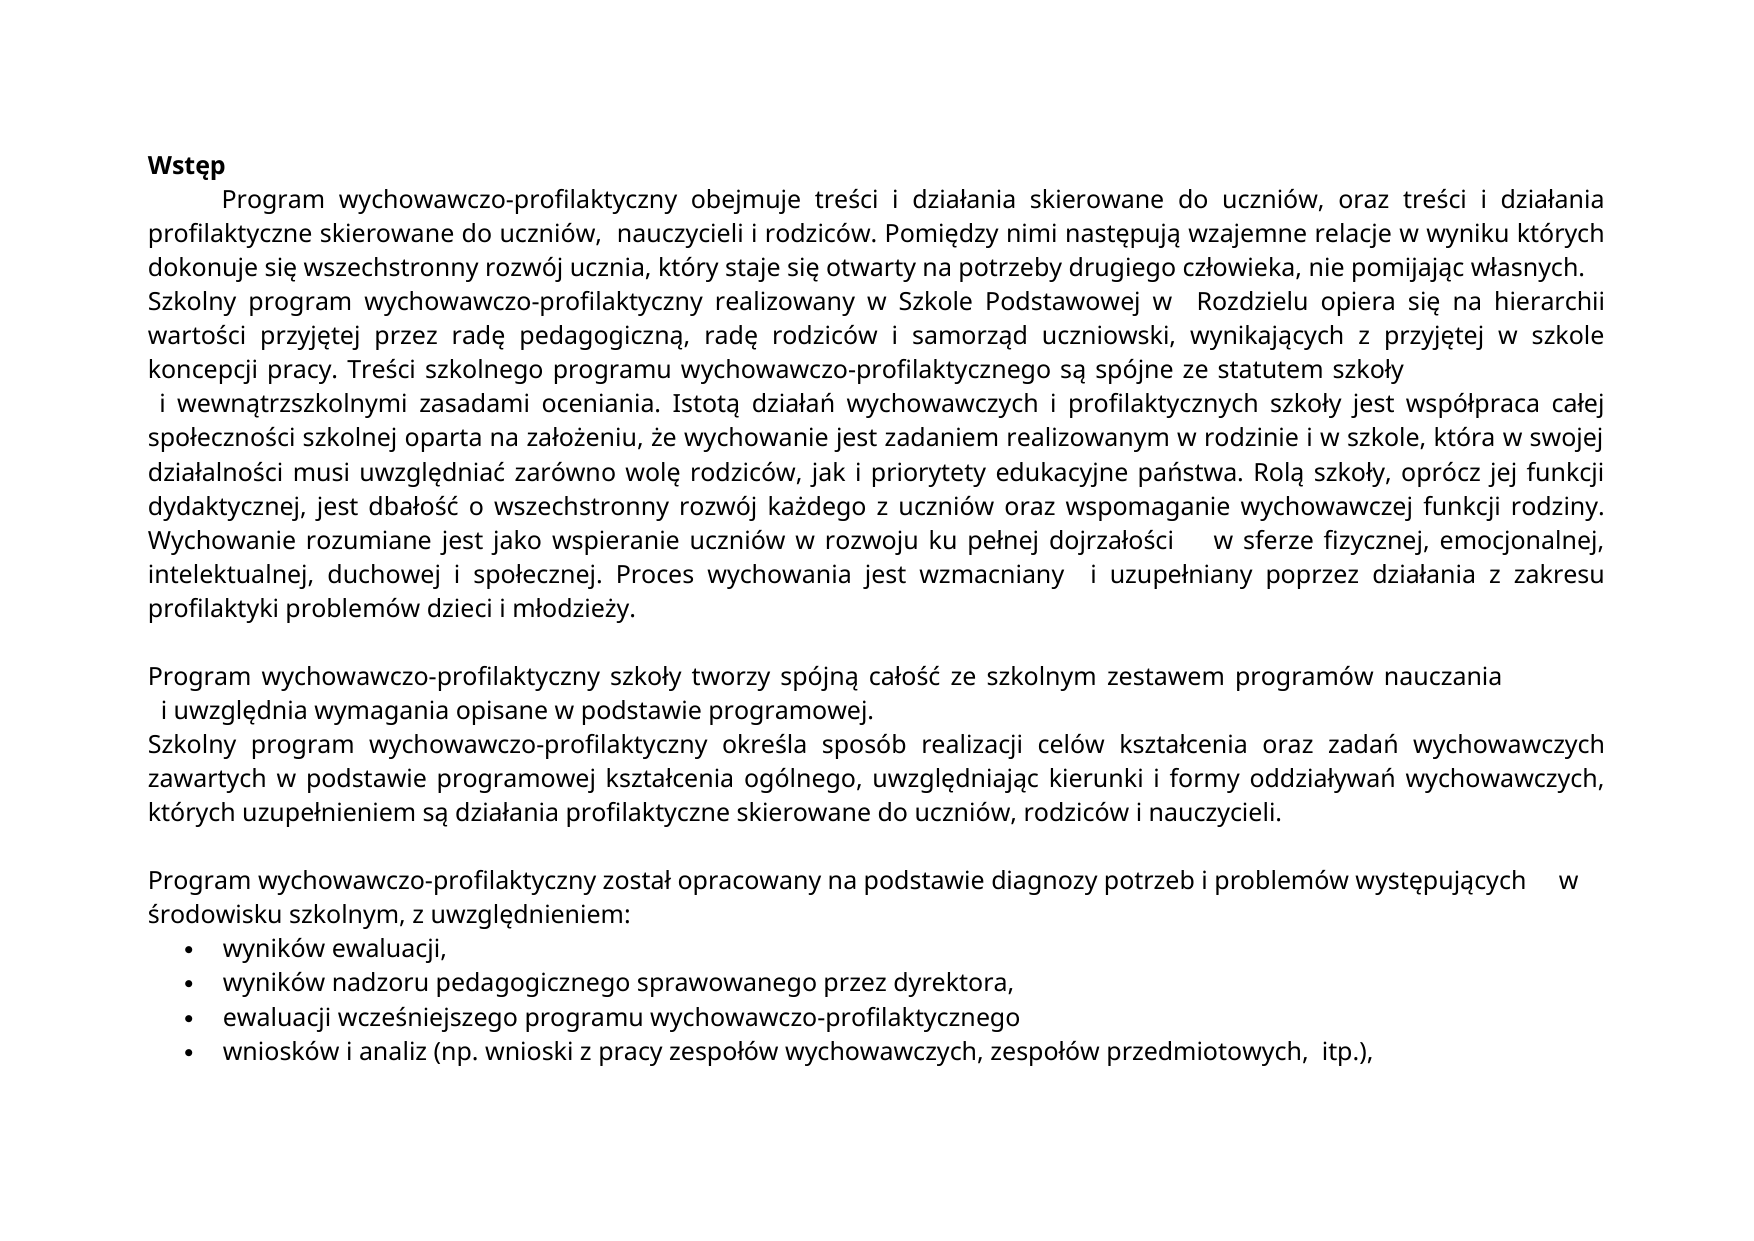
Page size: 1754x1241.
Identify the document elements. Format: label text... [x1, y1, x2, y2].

text Szkolny program wychowawczo-profilaktyczny określa sposób realizacji celów kształcenia oraz zadań wychowawczych zawartych w podstawie programowej kształcenia ogólnego, uwzględniając kierunki i formy oddziaływań wychowawczych, których uzupełnieniem są działania profilaktyczne skierowane do uczniów, rodziców i nauczycieli. [148, 727, 1606, 829]
list ewaluacji wcześniejszego programu wychowawczo-profilaktycznego [185, 999, 1606, 1033]
text Program wychowawczo-profilaktyczny obejmuje treści i działania skierowane do uczniów, oraz treści i działania profilaktyczne skierowane do uczniów, nauczycieli i rodziców. Pomiędzy nimi następują wzajemne relacje w wyniku których dokonuje się wszechstronny rozwój ucznia, który staje się otwarty na potrzeby drugiego człowieka, nie pomijając własnych. [148, 182, 1606, 284]
text Wstęp [148, 148, 1606, 182]
text Program wychowawczo-profilaktyczny szkoły tworzy spójną całość ze szkolnym zestawem programów nauczania i uwzględnia wymagania opisane w podstawie programowej. [148, 658, 1606, 727]
list wyników ewaluacji, [185, 931, 1606, 965]
list wyników nadzoru pedagogicznego sprawowanego przez dyrektora, [185, 965, 1606, 999]
text Program wychowawczo-profilaktyczny został opracowany na podstawie diagnozy potrzeb i problemów występujących w środowisku szkolnym, z uwzględnieniem: [148, 863, 1606, 931]
text Szkolny program wychowawczo-profilaktyczny realizowany w Szkole Podstawowej w Rozdzielu opiera się na hierarchii wartości przyjętej przez radę pedagogiczną, radę rodziców i samorząd uczniowski, wynikających z przyjętej w szkole koncepcji pracy. Treści szkolnego programu wychowawczo-profilaktycznego są spójne ze statutem szkoły i wewnątrzszkolnymi zasadami oceniania. Istotą działań wychowawczych i profilaktycznych szkoły jest współpraca całej społeczności szkolnej oparta na założeniu, że wychowanie jest zadaniem realizowanym w rodzinie i w szkole, która w swojej działalności musi uwzględniać zarówno wolę rodziców, jak i priorytety edukacyjne państwa. Rolą szkoły, oprócz jej funkcji dydaktycznej, jest dbałość o wszechstronny rozwój każdego z uczniów oraz wspomaganie wychowawczej funkcji rodziny. Wychowanie rozumiane jest jako wspieranie uczniów w rozwoju ku pełnej dojrzałości w sferze fizycznej, emocjonalnej, intelektualnej, duchowej i społecznej. Proces wychowania jest wzmacniany i uzupełniany poprzez działania z zakresu profilaktyki problemów dzieci i młodzieży. [148, 284, 1606, 624]
list wniosków i analiz (np. wnioski z pracy zespołów wychowawczych, zespołów przedmiotowych, itp.), [185, 1033, 1606, 1067]
